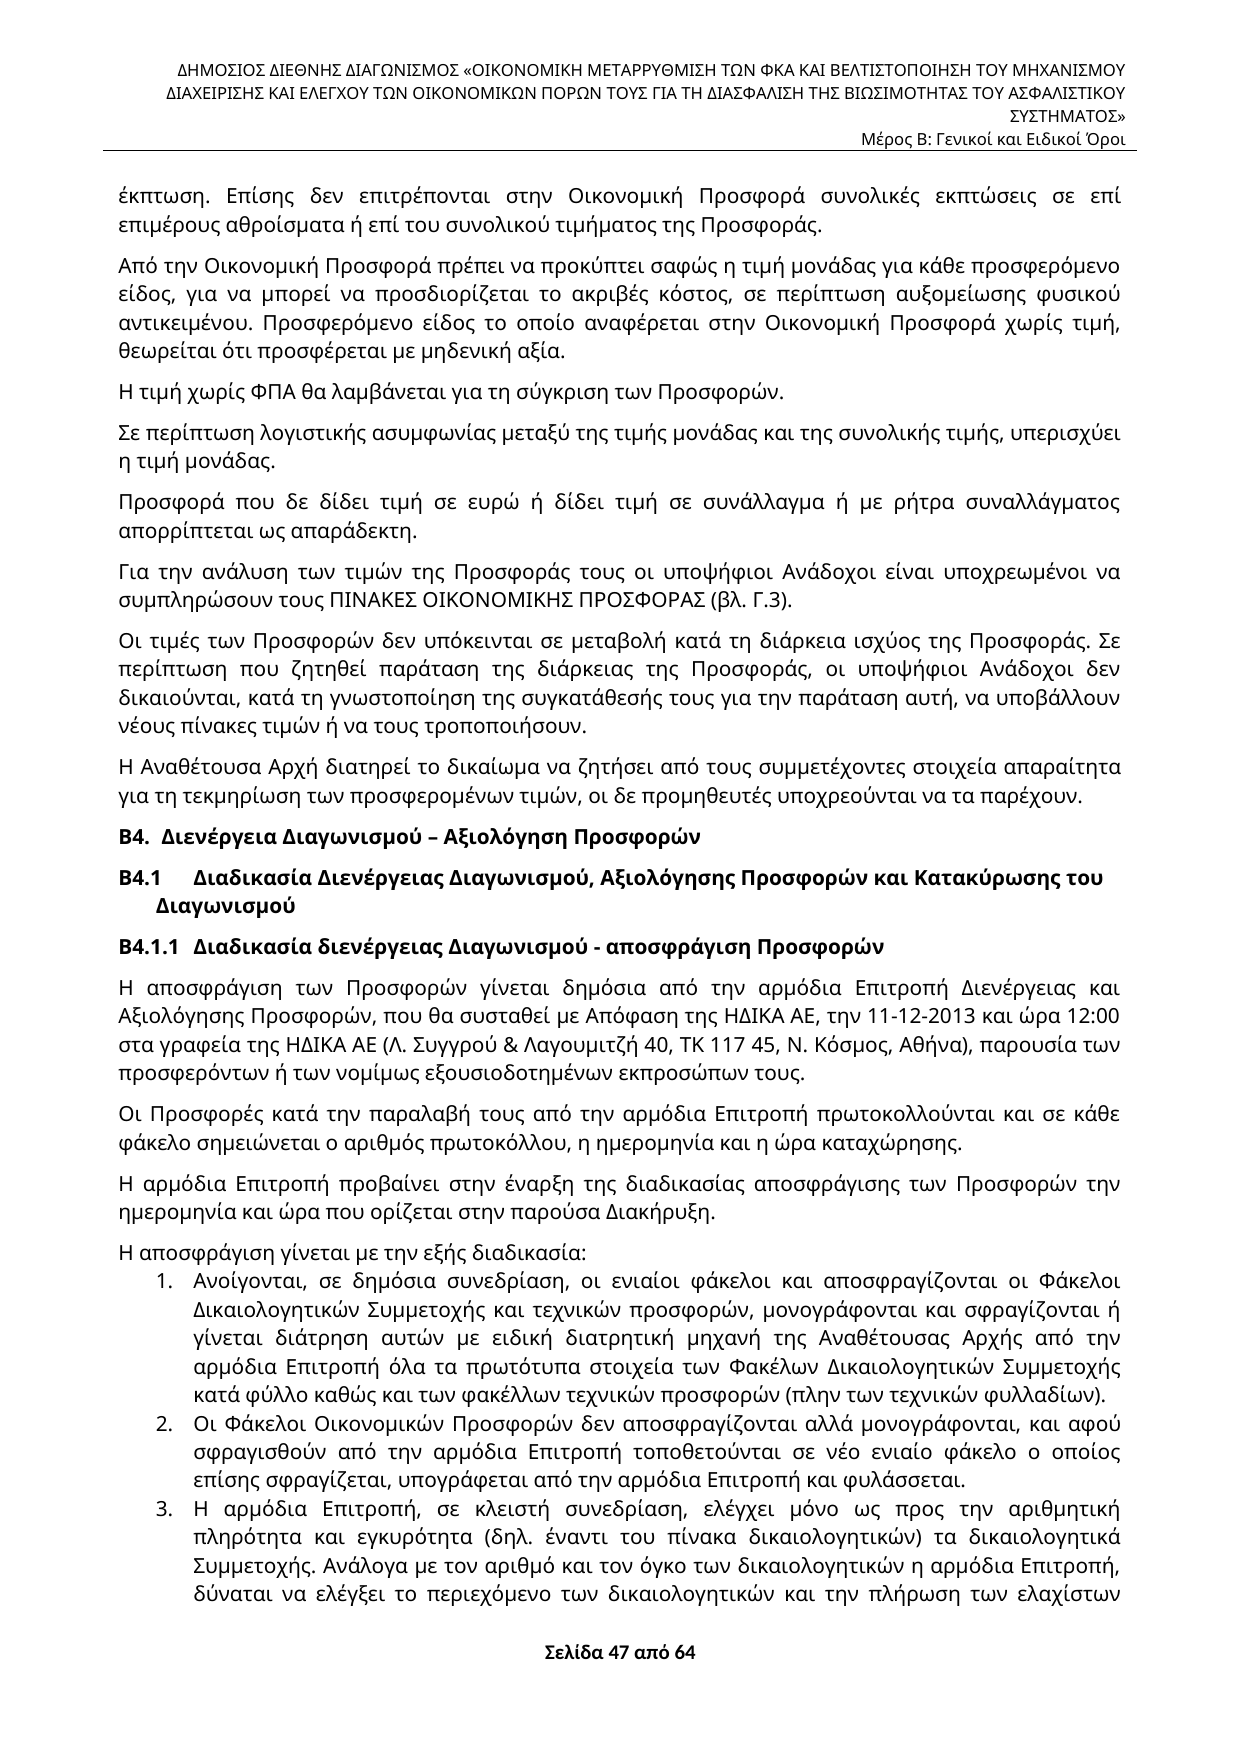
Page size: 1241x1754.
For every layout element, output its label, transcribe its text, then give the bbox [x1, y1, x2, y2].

text Η αρμόδια Επιτροπή προβαίνει στην έναρξη της διαδικασίας αποσφράγισης των Προσφορών την ημερομηνία και ώρα που ορίζεται στην παρούσα Διακήρυξη. [118, 1169, 1122, 1226]
text Η Αναθέτουσα Αρχή διατηρεί το δικαίωμα να ζητήσει από τους συμμετέχοντες στοιχεία απαραίτητα για τη τεκμηρίωση των προσφερομένων τιμών, οι δε προμηθευτές υποχρεούνται να τα παρέχουν. [118, 752, 1122, 809]
text Προσφορά που δε δίδει τιμή σε ευρώ ή δίδει τιμή σε συνάλλαγμα ή με ρήτρα συναλλάγματος απορρίπτεται ως απαράδεκτη. [118, 487, 1122, 544]
text Για την ανάλυση των τιμών της Προσφοράς τους οι υποψήφιοι Ανάδοχοι είναι υποχρεωμένοι να συμπληρώσουν τους ΠΙΝΑΚΕΣ ΟΙΚΟΝΟΜΙΚΗΣ ΠΡΟΣΦΟΡΑΣ (βλ. Γ.3). [118, 557, 1122, 614]
text Η τιμή χωρίς ΦΠΑ θα λαμβάνεται για τη σύγκριση των Προσφορών. [118, 377, 1122, 406]
subtitle Διαδικασία διενέργειας Διαγωνισμού - αποσφράγιση Προσφορών [118, 932, 1122, 961]
text Σε περίπτωση λογιστικής ασυμφωνίας μεταξύ της τιμής μονάδας και της συνολικής τιμής, υπερισχύει η τιμή μονάδας. [118, 418, 1122, 475]
list Ανοίγονται, σε δημόσια συνεδρίαση, οι ενιαίοι φάκελοι και αποσφραγίζονται οι Φάκελοι Δικαιολογητικών Συμμετοχής και τεχνικών προσφορών, μονογράφονται και σφραγίζονται ή γίνεται διάτρηση αυτών με ειδική διατρητική μηχανή της Αναθέτουσας Αρχής από την αρμόδια Επιτροπή όλα τα πρωτότυπα στοιχεία των Φακέλων Δικαιολογητικών Συμμετοχής κατά φύλλο καθώς και των φακέλλων τεχνικών προσφορών (πλην των τεχνικών φυλλαδίων). [156, 1266, 1122, 1409]
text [118, 181, 1122, 238]
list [156, 1494, 1122, 1608]
subtitle Διενέργεια Διαγωνισμού – Αξιολόγηση Προσφορών [118, 822, 1122, 850]
text Οι Προσφορές κατά την παραλαβή τους από την αρμόδια Επιτροπή πρωτοκολλούνται και σε κάθε φάκελο σημειώνεται ο αριθμός πρωτοκόλλου, η ημερομηνία και η ώρα καταχώρησης. [118, 1099, 1122, 1156]
text Από την Οικονομική Προσφορά πρέπει να προκύπτει σαφώς η τιμή μονάδας για κάθε προσφερόμενο είδος, για να μπορεί να προσδιορίζεται το ακριβές κόστος, σε περίπτωση αυξομείωσης φυσικού αντικειμένου. Προσφερόμενο είδος το οποίο αναφέρεται στην Οικονομική Προσφορά χωρίς τιμή, θεωρείται ότι προσφέρεται με μηδενική αξία. [118, 251, 1122, 364]
text Η αποσφράγιση γίνεται με την εξής διαδικασία: [118, 1238, 1122, 1266]
subtitle Διαδικασία Διενέργειας Διαγωνισμού, Αξιολόγησης Προσφορών και Κατακύρωσης του Διαγωνισμού [118, 863, 1122, 919]
list Οι Φάκελοι Οικονομικών Προσφορών δεν αποσφραγίζονται αλλά μονογράφονται, και αφού σφραγισθούν από την αρμόδια Επιτροπή τοποθετούνται σε νέο ενιαίο φάκελο ο οποίος επίσης σφραγίζεται, υπογράφεται από την αρμόδια Επιτροπή και φυλάσσεται. [156, 1409, 1122, 1494]
text Η αποσφράγιση των Προσφορών γίνεται δημόσια από την αρμόδια Επιτροπή Διενέργειας και Αξιολόγησης Προσφορών, που θα συσταθεί με Απόφαση της ΗΔΙΚΑ ΑΕ, την 11-12-2013 και ώρα 12:00 στα γραφεία της ΗΔΙΚΑ ΑΕ (Λ. Συγγρού & Λαγουμιτζή 40, ΤΚ 117 45, Ν. Κόσμος, Αθήνα), παρουσία των προσφερόντων ή των νομίμως εξουσιοδοτημένων εκπροσώπων τους. [118, 973, 1122, 1087]
text Οι τιμές των Προσφορών δεν υπόκεινται σε μεταβολή κατά τη διάρκεια ισχύος της Προσφοράς. Σε περίπτωση που ζητηθεί παράταση της διάρκειας της Προσφοράς, οι υποψήφιοι Ανάδοχοι δεν δικαιούνται, κατά τη γνωστοποίηση της συγκατάθεσής τους για την παράταση αυτή, να υποβάλλουν νέους πίνακες τιμών ή να τους τροποποιήσουν. [118, 626, 1122, 740]
